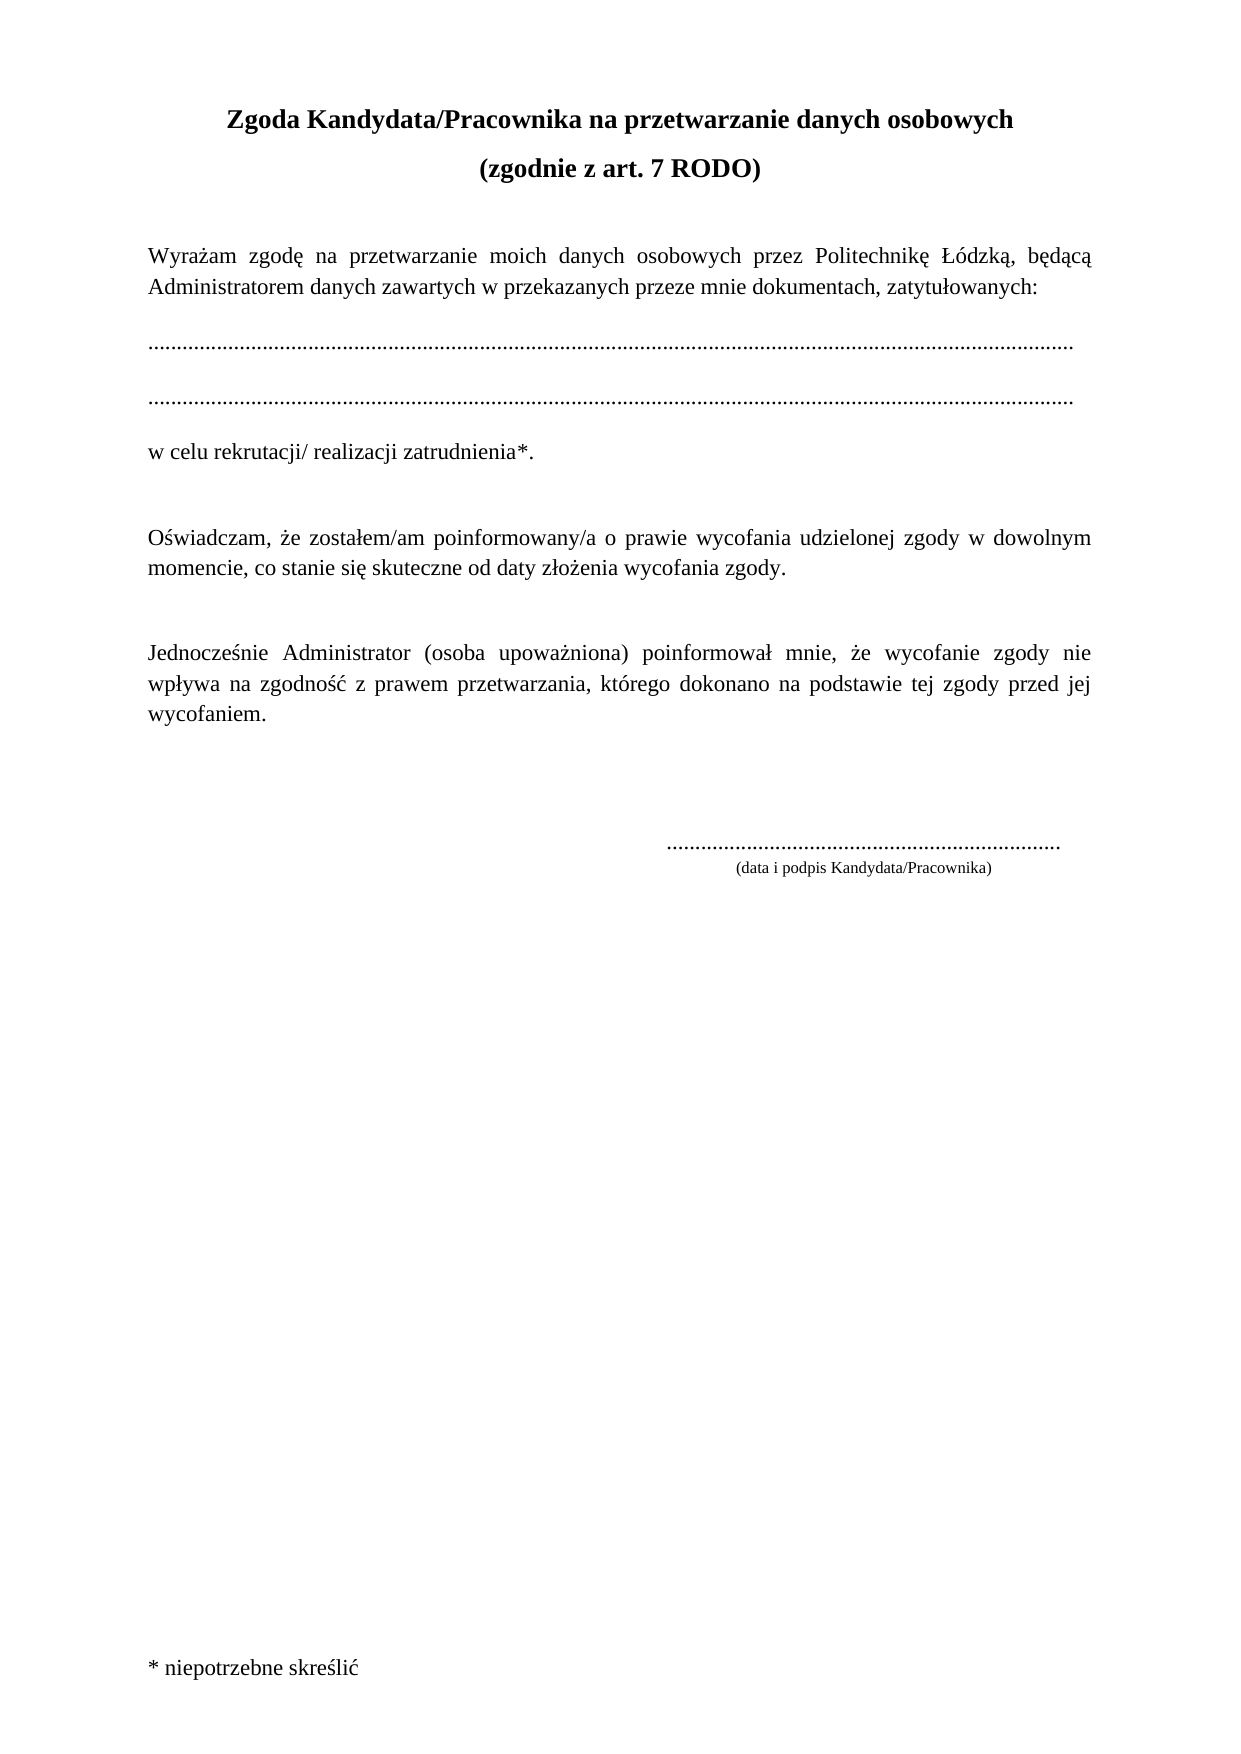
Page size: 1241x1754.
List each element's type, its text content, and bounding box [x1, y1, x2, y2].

text Oświadczam, że zostałem/am poinformowany/a o prawie wycofania udzielonej zgody w dowolnym momencie, co stanie się skuteczne od daty złożenia wycofania zgody. [148, 524, 1093, 580]
text Wyrażam zgodę na przetwarzanie moich danych osobowych przez Politechnikę Łódzką, będącą Administratorem danych zawartych w przekazanych przeze mnie dokumentach, zatytułowanych: [148, 243, 1093, 299]
text (data i podpis Kandydata/Pracownika) [635, 858, 1093, 877]
text .................................................................................................................................................................. [148, 383, 1093, 409]
text Zgoda Kandydata/Pracownika na przetwarzanie danych osobowych [148, 103, 1093, 134]
text w celu rekrutacji/ realizacji zatrudnienia*. [148, 438, 1093, 465]
text (zgodnie z art. 7 RODO) [148, 152, 1093, 183]
text Jednocześnie Administrator (osoba upoważniona) poinformował mnie, że wycofanie zgody nie wpływa na zgodność z prawem przetwarzania, którego dokonano na podstawie tej zgody przed jej wycofaniem. [148, 639, 1093, 726]
text .................................................................................................................................................................. [148, 328, 1093, 354]
text ..................................................................... [635, 828, 1093, 854]
